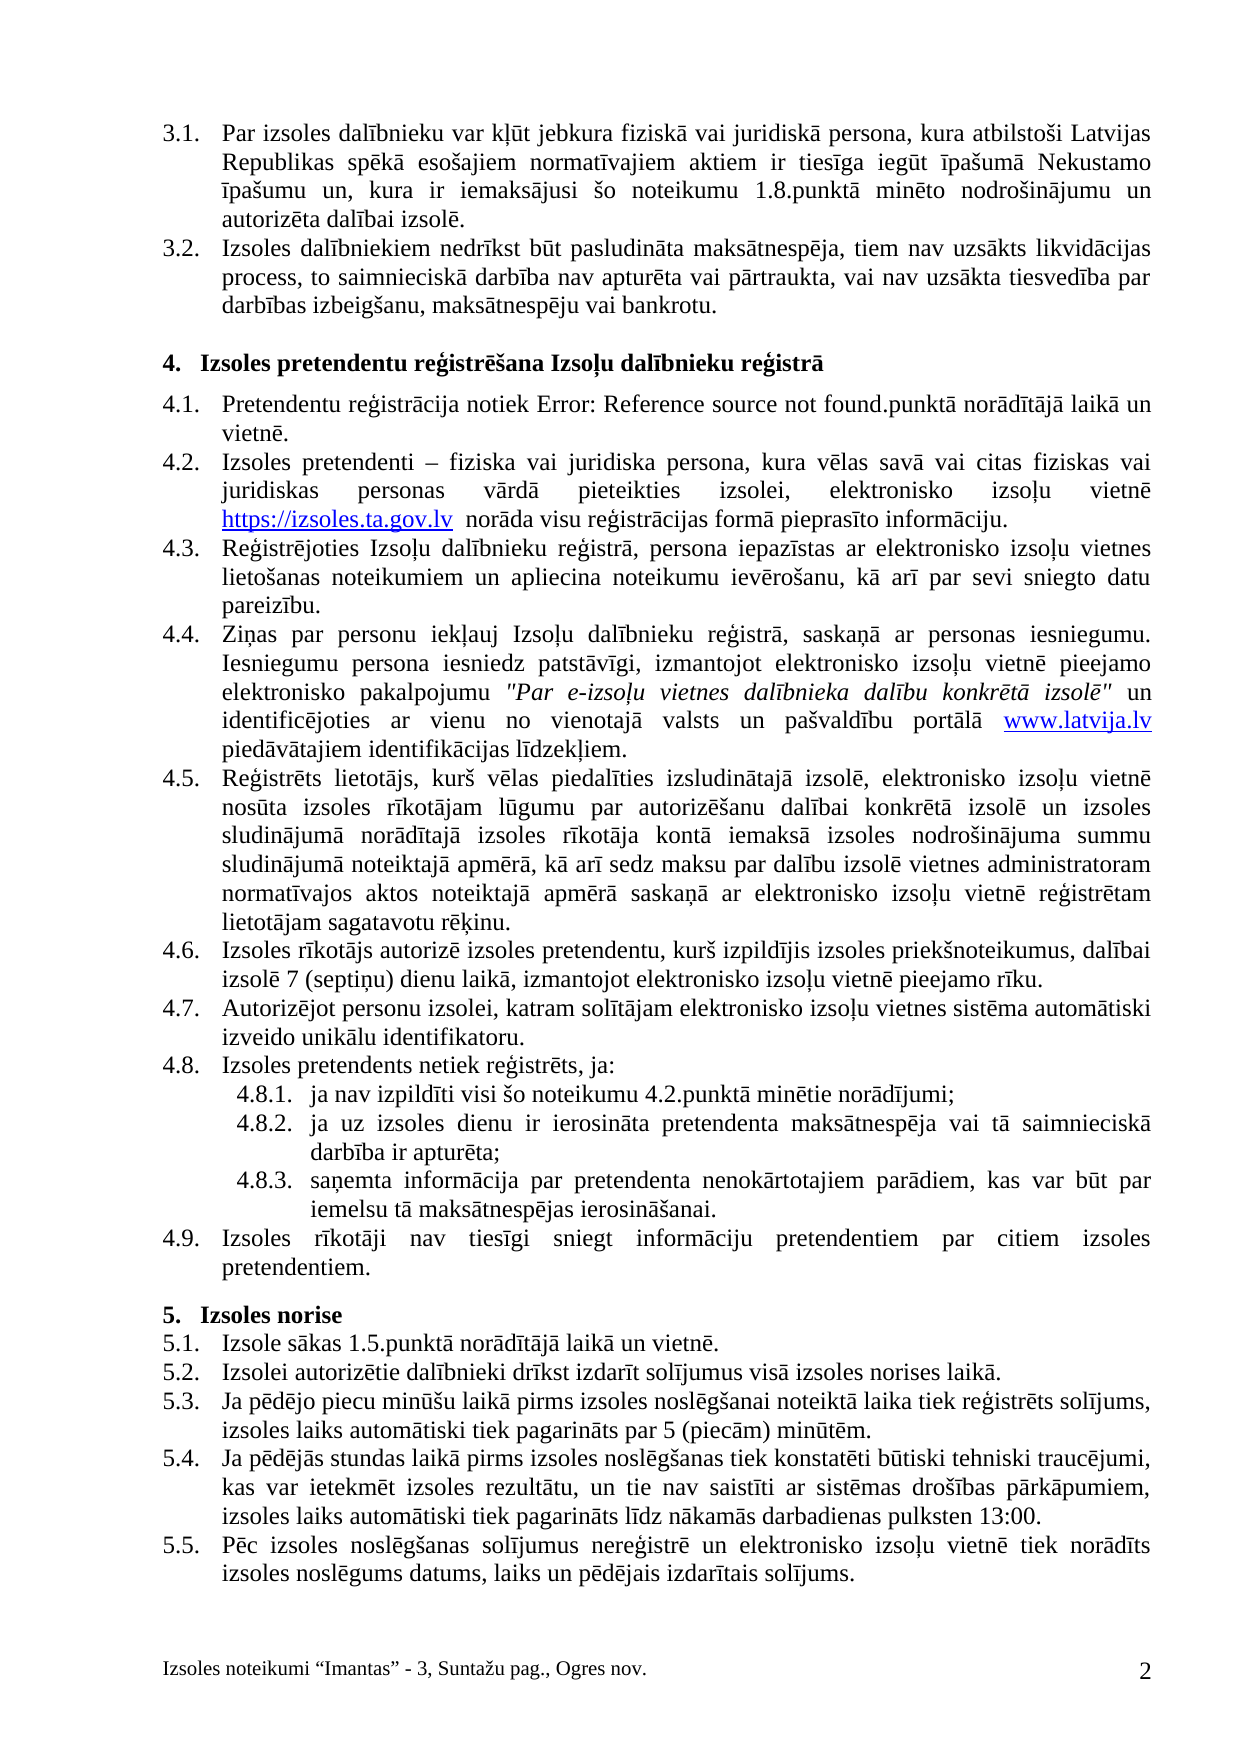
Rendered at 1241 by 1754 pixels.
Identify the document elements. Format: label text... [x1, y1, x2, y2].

list Izsoles norise [162, 1300, 1152, 1328]
list Reģistrējoties Izsoļu dalībnieku reģistrā, persona iepazīstas ar elektronisko izsoļu vietnes lietošanas noteikumiem un apliecina noteikumu ievērošanu, kā arī par sevi sniegto datu pareizību. [162, 533, 1152, 619]
list Izsoles rīkotājs autorizē izsoles pretendentu, kurš izpildījis izsoles priekšnoteikumus, dalībai izsolē 7 (septiņu) dienu laikā, izmantojot elektronisko izsoļu vietnē pieejamo rīku. [162, 936, 1152, 993]
list Izsole sākas 1.5.punktā norādītājā laikā un vietnē. [162, 1328, 1152, 1357]
list Autorizējot personu izsolei, katram solītājam elektronisko izsoļu vietnes sistēma automātiski izveido unikālu identifikatoru. [162, 993, 1152, 1051]
list Izsolei autorizētie dalībnieki drīkst izdarīt solījumus visā izsoles norises laikā. [162, 1357, 1152, 1386]
list Ja pēdējo piecu minūšu laikā pirms izsoles noslēgšanai noteiktā laika tiek reģistrēts solījums, izsoles laiks automātiski tiek pagarināts par 5 (piecām) minūtēm. [162, 1386, 1152, 1443]
list Izsoles pretendents netiek reģistrēts, ja: [162, 1051, 1152, 1079]
list ja uz izsoles dienu ir ierosināta pretendenta maksātnespēja vai tā saimnieciskā darbība ir apturēta; [236, 1108, 1152, 1166]
list Reģistrēts lietotājs, kurš vēlas piedalīties izsludinātajā izsolē, elektronisko izsoļu vietnē nosūta izsoles rīkotājam lūgumu par autorizēšanu dalībai konkrētā izsolē un izsoles sludinājumā norādītajā izsoles rīkotāja kontā iemaksā izsoles nodrošinājuma summu sludinājumā noteiktajā apmērā, kā arī sedz maksu par dalību izsolē vietnes administratoram normatīvajos aktos noteiktajā apmērā saskaņā ar elektronisko izsoļu vietnē reģistrētam lietotājam sagatavotu rēķinu. [162, 763, 1152, 936]
list Izsoles dalībniekiem nedrīkst būt pasludināta maksātnespēja, tiem nav uzsākts likvidācijas process, to saimnieciskā darbība nav apturēta vai pārtraukta, vai nav uzsākta tiesvedība par darbības izbeigšanu, maksātnespēju vai bankrotu. [162, 233, 1152, 319]
list Ziņas par personu iekļauj Izsoļu dalībnieku reģistrā, saskaņā ar personas iesniegumu. Iesniegumu persona iesniedz patstāvīgi, izmantojot elektronisko izsoļu vietnē pieejamo elektronisko pakalpojumu "Par e-izsoļu vietnes dalībnieka dalību konkrētā izsolē" un identificējoties ar vienu no vienotajā valsts un pašvaldību portālā www.latvija.lv piedāvātajiem identifikācijas līdzekļiem. [162, 619, 1152, 763]
list Izsoles pretendentu reģistrēšana Izsoļu dalībnieku reģistrā [162, 348, 1152, 377]
list Ja pēdējās stundas laikā pirms izsoles noslēgšanas tiek konstatēti būtiski tehniski traucējumi, kas var ietekmēt izsoles rezultātu, un tie nav saistīti ar sistēmas drošības pārkāpumiem, izsoles laiks automātiski tiek pagarināts līdz nākamās darbadienas pulksten 13:00. [162, 1443, 1152, 1530]
list Pēc izsoles noslēgšanas solījumus nereģistrē un elektronisko izsoļu vietnē tiek norādīts izsoles noslēgums datums, laiks un pēdējais izdarītais solījums. [162, 1530, 1152, 1587]
list Par izsoles dalībnieku var kļūt jebkura fiziskā vai juridiskā persona, kura atbilstoši Latvijas Republikas spēkā esošajiem normatīvajiem aktiem ir tiesīga iegūt īpašumā Nekustamo īpašumu un, kura ir iemaksājusi šo noteikumu 1.9.punktā minēto nodrošinājumu un autorizēta dalībai izsolē. [162, 118, 1152, 233]
list Izsoles pretendenti – fiziska vai juridiska persona, kura vēlas savā vai citas fiziskas vai juridiskas personas vārdā pieteikties izsolei, elektronisko izsoļu vietnē https://izsoles.ta.gov.lv norāda visu reģistrācijas formā pieprasīto informāciju. [162, 447, 1152, 533]
list ja nav izpildīti visi šo noteikumu 4.2.punktā minētie norādījumi; [236, 1079, 1152, 1108]
list saņemta informācija par pretendenta nenokārtotajiem parādiem, kas var būt par iemelsu tā maksātnespējas ierosināšanai. [236, 1166, 1152, 1223]
list Izsoles rīkotāji nav tiesīgi sniegt informāciju pretendentiem par citiem izsoles pretendentiem. [162, 1223, 1152, 1281]
